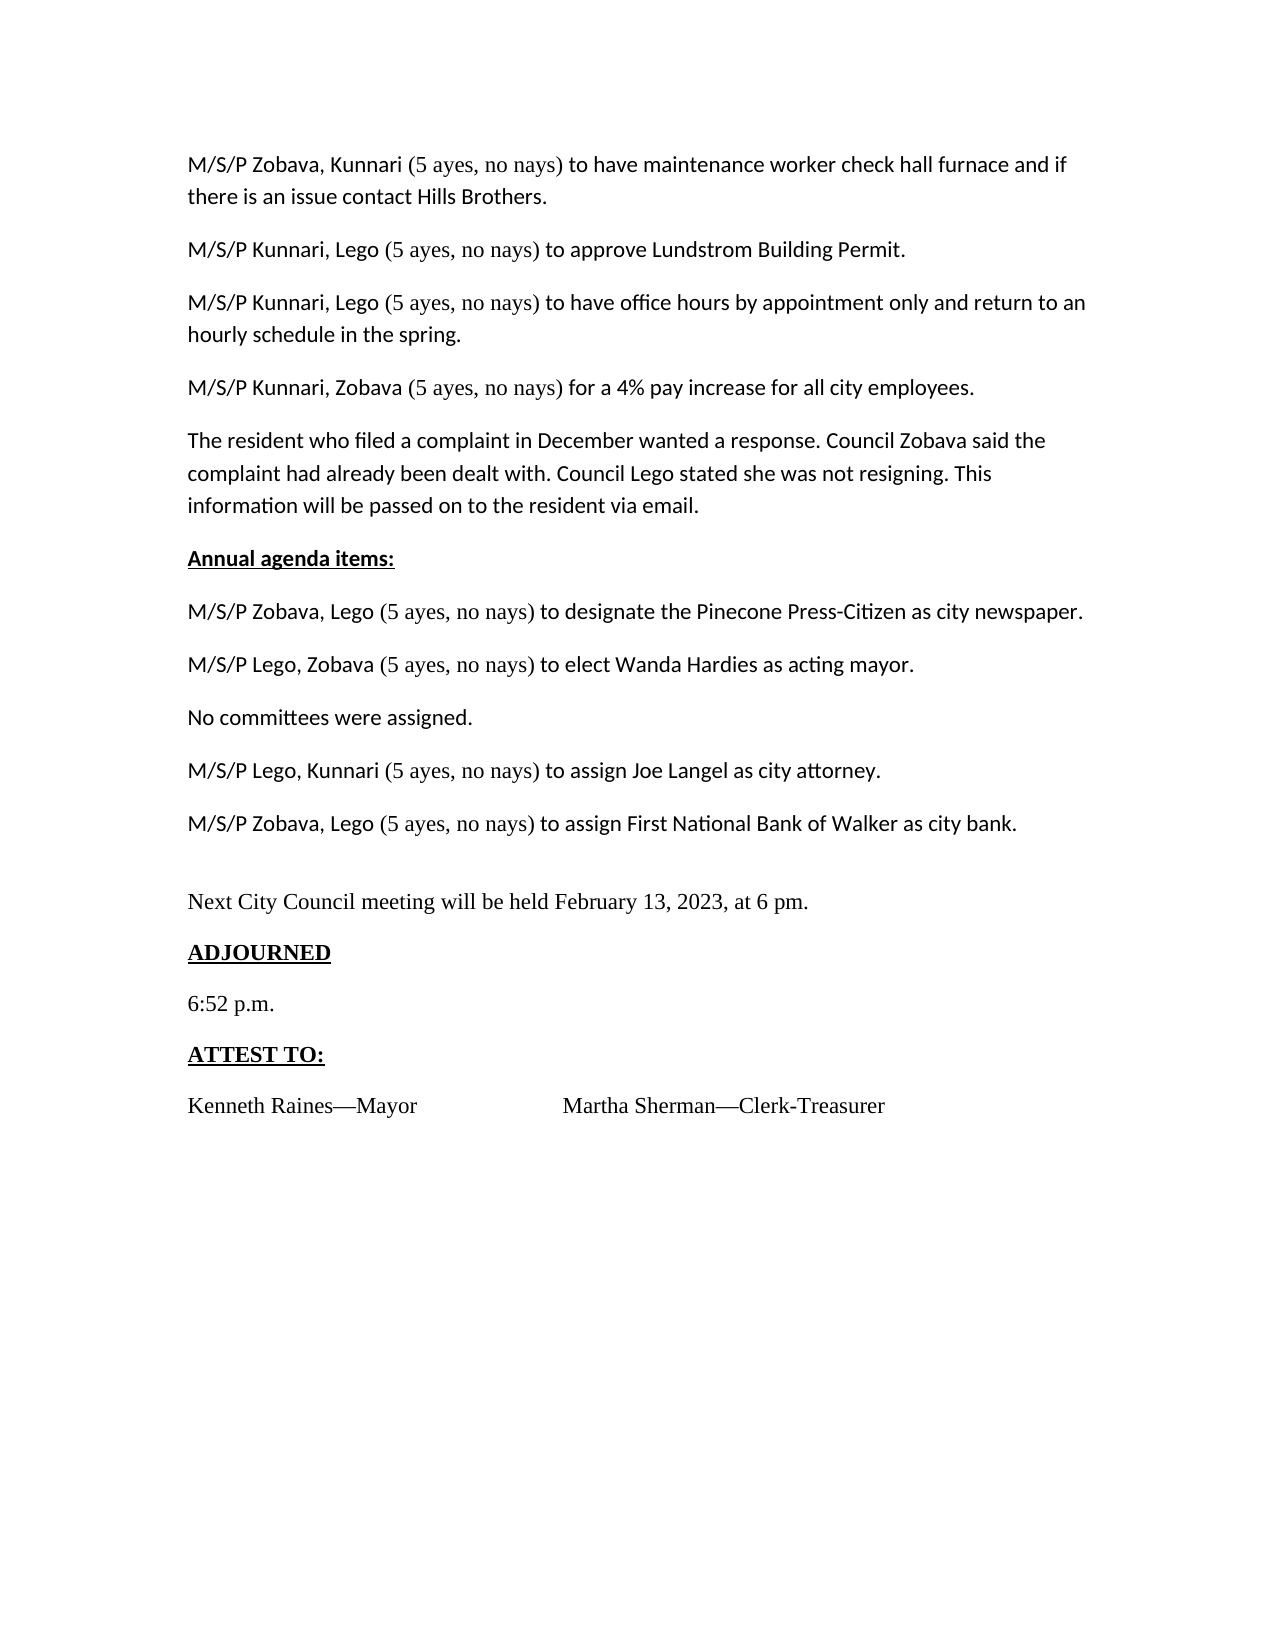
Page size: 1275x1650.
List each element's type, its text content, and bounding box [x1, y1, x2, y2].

text M/S/P Zobava, Kunnari (5 ayes, no nays) to have maintenance worker check hall furnace and if there is an issue contact Hills Brothers. [187, 150, 1087, 210]
text Kenneth Raines—Mayor Martha Sherman—Clerk-Treasurer [187, 1092, 1087, 1119]
text Annual agenda items: [187, 544, 1087, 572]
text M/S/P Kunnari, Lego (5 ayes, no nays) to approve Lundstrom Building Permit. [187, 235, 1087, 263]
text M/S/P Zobava, Lego (5 ayes, no nays) to designate the Pinecone Press-Citizen as city newspaper. [187, 597, 1087, 625]
text M/S/P Kunnari, Zobava (5 ayes, no nays) for a 4% pay increase for all city employees. [187, 373, 1087, 401]
text ATTEST TO: [187, 1041, 1087, 1068]
text M/S/P Lego, Zobava (5 ayes, no nays) to elect Wanda Hardies as acting mayor. [187, 650, 1087, 678]
text M/S/P Lego, Kunnari (5 ayes, no nays) to assign Joe Langel as city attorney. [187, 756, 1087, 784]
text M/S/P Zobava, Lego (5 ayes, no nays) to assign First National Bank of Walker as city bank. [187, 809, 1087, 837]
text The resident who filed a complaint in December wanted a response. Council Zobava said the complaint had already been dealt with. Council Lego stated she was not resigning. This information will be passed on to the resident via email. [187, 426, 1087, 519]
text M/S/P Kunnari, Lego (5 ayes, no nays) to have office hours by appointment only and return to an hourly schedule in the spring. [187, 288, 1087, 348]
text No committees were assigned. [187, 703, 1087, 731]
text ADJOURNED [187, 939, 1087, 966]
text 6:52 p.m. [187, 990, 1087, 1017]
text Next City Council meeting will be held February 13, 2023, at 6 pm. [187, 888, 1087, 915]
